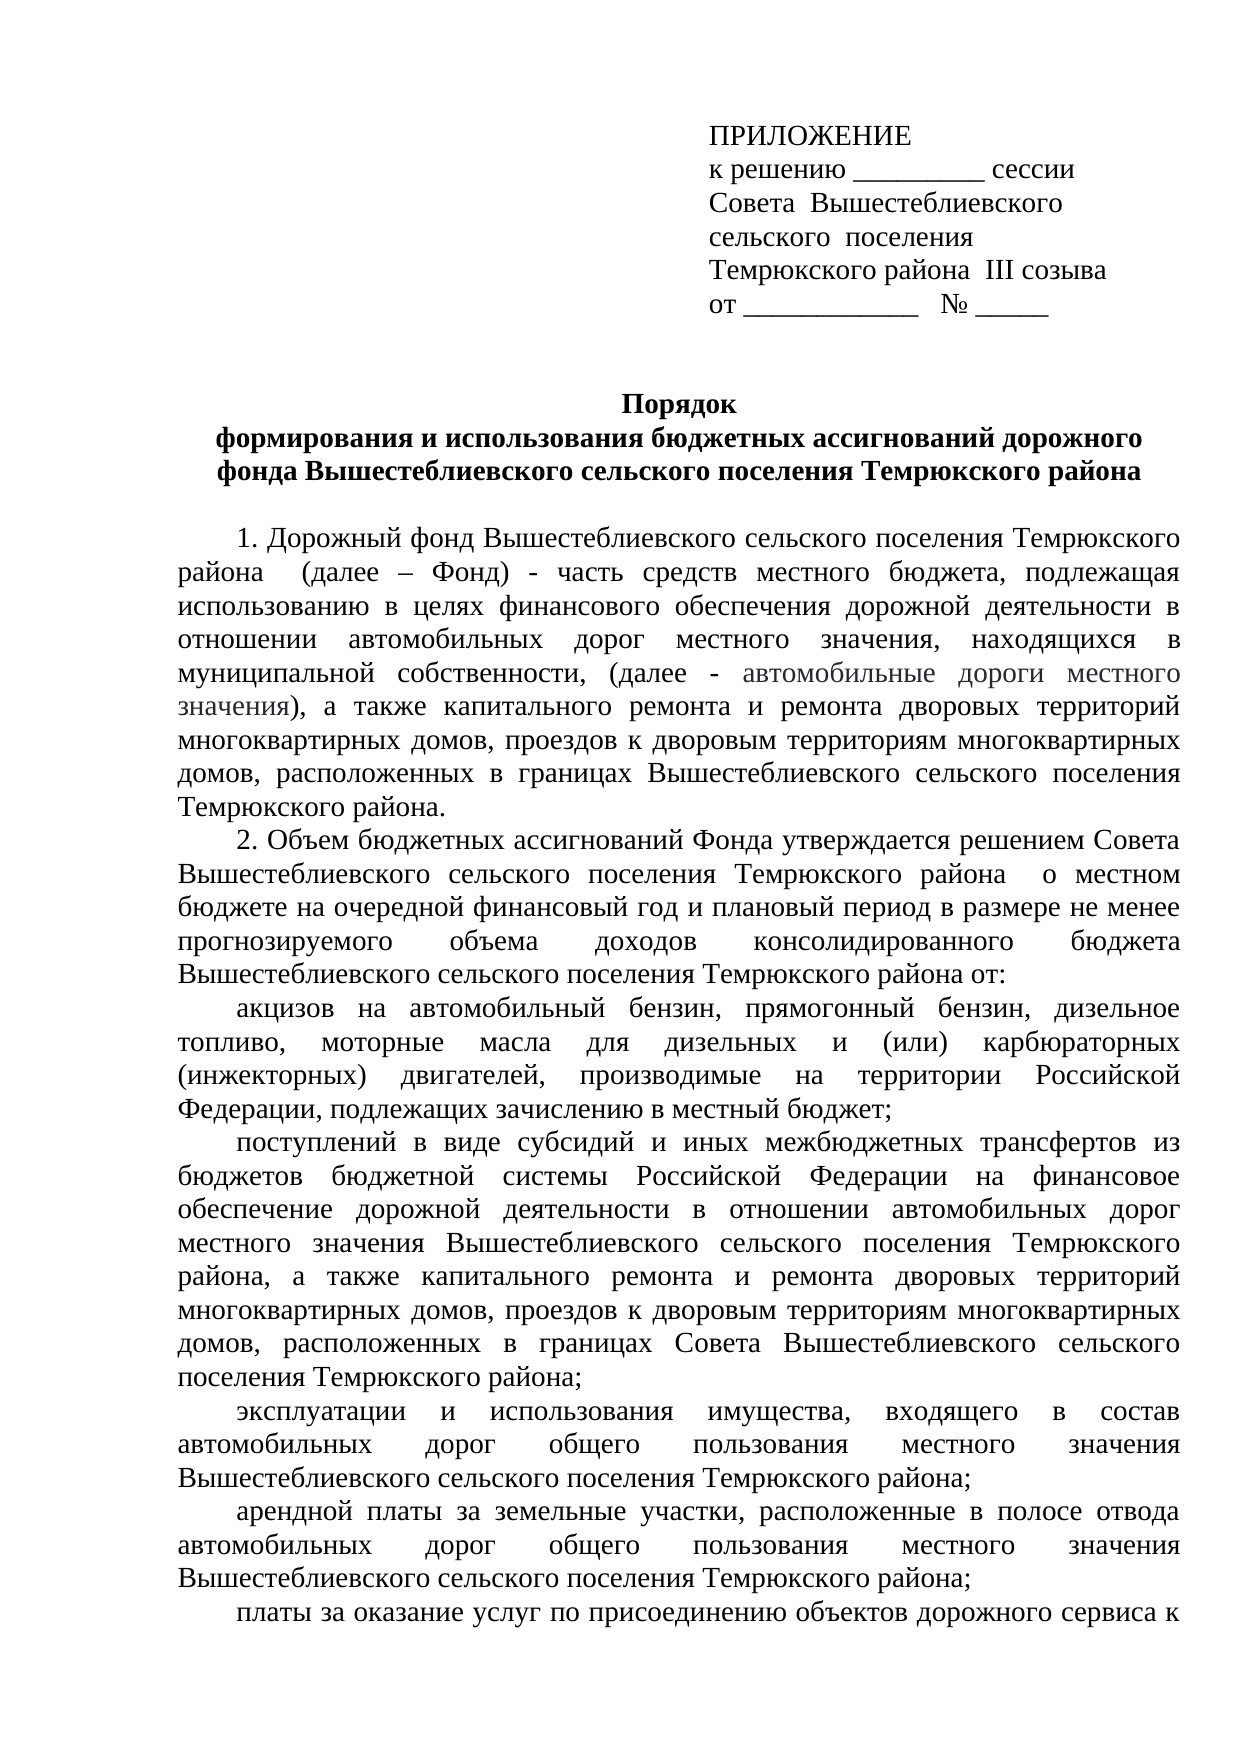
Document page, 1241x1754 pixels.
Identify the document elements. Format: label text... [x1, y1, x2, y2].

text ПРИЛОЖЕНИЕ [709, 118, 1181, 152]
text поступлений в виде субсидий и иных межбюджетных трансфертов из бюджетов бюджетной системы Российской Федерации на финансовое обеспечение дорожной деятельности в отношении автомобильных дорог местного значения Вышестеблиевского сельского поселения Темрюкского района, а также капитального ремонта и ремонта дворовых территорий многоквартирных домов, проездов к дворовым территориям многоквартирных домов, расположенных в границах Совета Вышестеблиевского сельского поселения Темрюкского района; [177, 1124, 1181, 1393]
text к решению _________ сессии [709, 152, 1182, 185]
text акцизов на автомобильный бензин, прямогонный бензин, дизельное топливо, моторные масла для дизельных и (или) карбюраторных (инжекторных) двигателей, производимые на территории Российской Федерации, подлежащих зачислению в местный бюджет; [177, 990, 1181, 1124]
text сельского поселения [709, 219, 1182, 252]
text Совета Вышестеблиевского [709, 185, 1182, 219]
text 1. Дорожный фонд Вышестеблиевского сельского поселения Темрюкского района (далее – Фонд) - часть средств местного бюджета, подлежащая использованию в целях финансового обеспечения дорожной деятельности в отношении автомобильных дорог местного значения, находящихся в муниципальной собственности, (далее - автомобильные дороги местного значения), а также капитального ремонта и ремонта дворовых территорий многоквартирных домов, проездов к дворовым территориям многоквартирных домов, расположенных в границах Вышестеблиевского сельского поселения Темрюкского района. [177, 521, 1181, 822]
text 2. Объем бюджетных ассигнований Фонда утверждается решением Совета Вышестеблиевского сельского поселения Темрюкского района о местном бюджете на очередной финансовый год и плановый период в размере не менее прогнозируемого объема доходов консолидированного бюджета Вышестеблиевского сельского поселения Темрюкского района от: [177, 822, 1181, 990]
text Темрюкского района III созыва [709, 252, 1182, 286]
text от ____________ № _____ [709, 286, 1182, 319]
text эксплуатации и использования имущества, входящего в состав автомобильных дорог общего пользования местного значения Вышестеблиевского сельского поселения Темрюкского района; [177, 1393, 1181, 1493]
text формирования и использования бюджетных ассигнований дорожного фонда Вышестеблиевского сельского поселения Темрюкского района [177, 420, 1181, 487]
text арендной платы за земельные участки, расположенные в полосе отвода автомобильных дорог общего пользования местного значения Вышестеблиевского сельского поселения Темрюкского района; [177, 1493, 1181, 1594]
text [177, 1594, 1181, 1627]
text Порядок [177, 386, 1181, 420]
